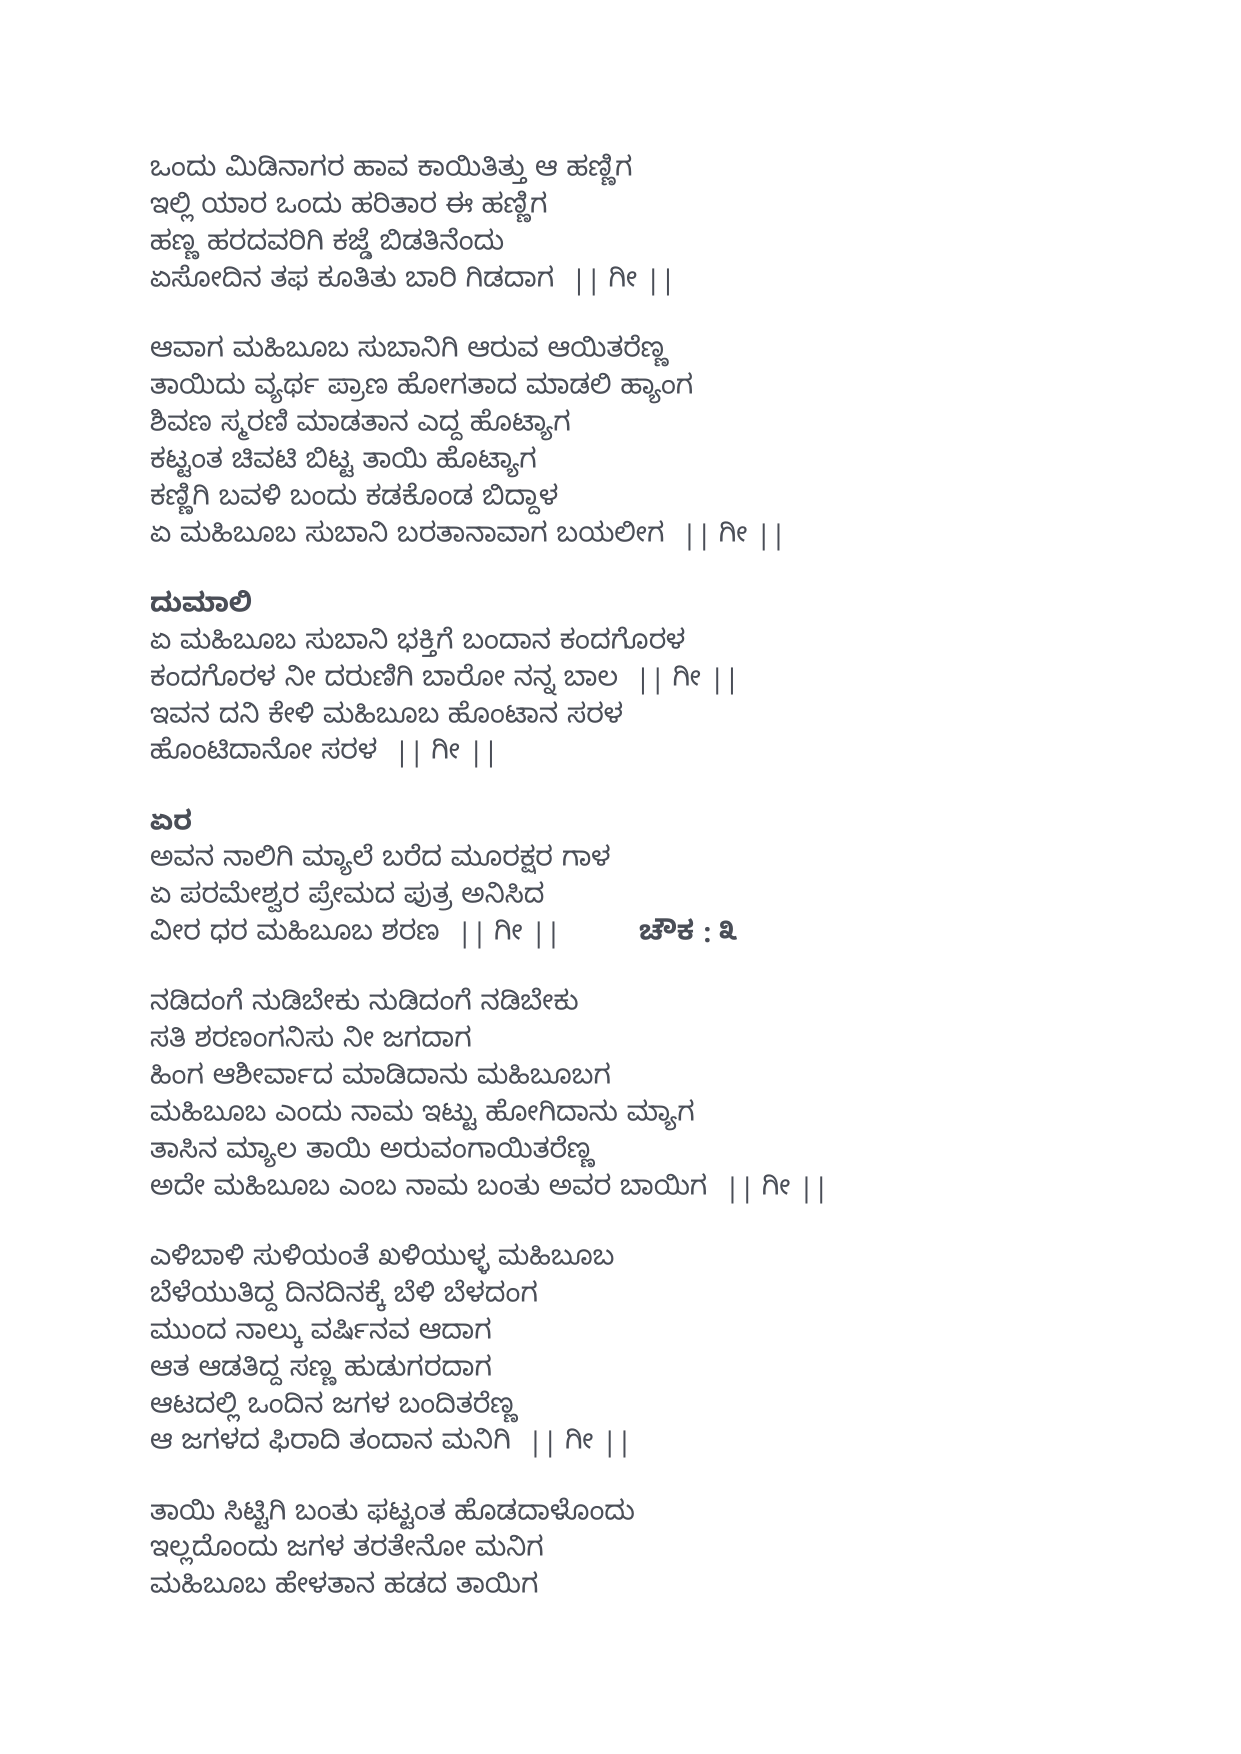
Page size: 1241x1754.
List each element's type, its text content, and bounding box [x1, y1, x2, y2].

text ನಡಿದಂಗೆ ನುಡಿಬೇಕು ನುಡಿದಂಗೆ ನಡಿಬೇಕು ಸತಿ ಶರಣಂಗನಿಸು ನೀ ಜಗದಾಗ ಹಿಂಗ ಆಶೀರ್ವಾದ ಮಾಡಿದಾನು ಮಹಿಬೂಬಗ ಮಹಿಬೂಬ ಎಂದು ನಾಮ ಇಟ್ಟು ಹೋಗಿದಾನು ಮ್ಯಾಗ ತಾಸಿನ ಮ್ಯಾಲ ತಾಯಿ ಅರುವಂಗಾಯಿತರೆಣ್ಣ ಅದೇ ಮಹಿಬೂಬ ಎಂಬ ನಾಮ ಬಂತು ಅವರ ಬಾಯಿಗ || ಗೀ || [150, 984, 1090, 1205]
text ಏರ ಅವನ ನಾಲಿಗಿ ಮ್ಯಾಲೆ ಬರೆದ ಮೂರಕ್ಷರ ಗಾಳ ಏ ಪರಮೇಶ್ವರ ಪ್ರೇಮದ ಪುತ್ರ ಅನಿಸಿದ ವೀರ ಧರ ಮಹಿಬೂಬ ಶರಣ || ಗೀ || ಚೌಕ : ೩ [150, 803, 1090, 951]
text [150, 1493, 1090, 1604]
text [150, 150, 1090, 297]
text ಎಳಿಬಾಳಿ ಸುಳಿಯಂತೆ ಖಳಿಯುಳ್ಳ ಮಹಿಬೂಬ ಬೆಳೆಯುತಿದ್ದ ದಿನದಿನಕ್ಕೆ ಬೆಳಿ ಬೆಳದಂಗ ಮುಂದ ನಾಲ್ಕು ವರ್ಷಿನವ ಆದಾಗ ಆತ ಆಡತಿದ್ದ ಸಣ್ಣ ಹುಡುಗರದಾಗ ಆಟದಲ್ಲಿ ಒಂದಿನ ಜಗಳ ಬಂದಿತರೆಣ್ಣ ಆ ಜಗಳದ ಫಿರಾದಿ ತಂದಾನ ಮನಿಗಿ || ಗೀ || [150, 1238, 1090, 1460]
text ದುಮಾಲಿ ಏ ಮಹಿಬೂಬ ಸುಬಾನಿ ಭಕ್ತಿಗೆ ಬಂದಾನ ಕಂದಗೊರಳ ಕಂದಗೊರಳ ನೀ ದರುಣಿಗಿ ಬಾರೋ ನನ್ನ ಬಾಲ || ಗೀ || ಇವನ ದನಿ ಕೇಳಿ ಮಹಿಬೂಬ ಹೊಂಟಾನ ಸರಳ ಹೊಂಟಿದಾನೋ ಸರಳ || ಗೀ || [150, 585, 1090, 770]
text ಆವಾಗ ಮಹಿಬೂಬ ಸುಬಾನಿಗಿ ಆರುವ ಆಯಿತರೆಣ್ಣ ತಾಯಿದು ವ್ಯರ್ಥ ಪ್ರಾಣ ಹೋಗತಾದ ಮಾಡಲಿ ಹ್ಯಾಂಗ ಶಿವಣ ಸ್ಮರಣಿ ಮಾಡತಾನ ಎದ್ದ ಹೊಟ್ಯಾಗ ಕಟ್ಟಂತ ಚಿವಟಿ ಬಿಟ್ಟ ತಾಯಿ ಹೊಟ್ಯಾಗ ಕಣ್ಣಿಗಿ ಬವಳಿ ಬಂದು ಕಡಕೊಂಡ ಬಿದ್ದಾಳ ಏ ಮಹಿಬೂಬ ಸುಬಾನಿ ಬರತಾನಾವಾಗ ಬಯಲೀಗ || ಗೀ || [150, 331, 1090, 552]
